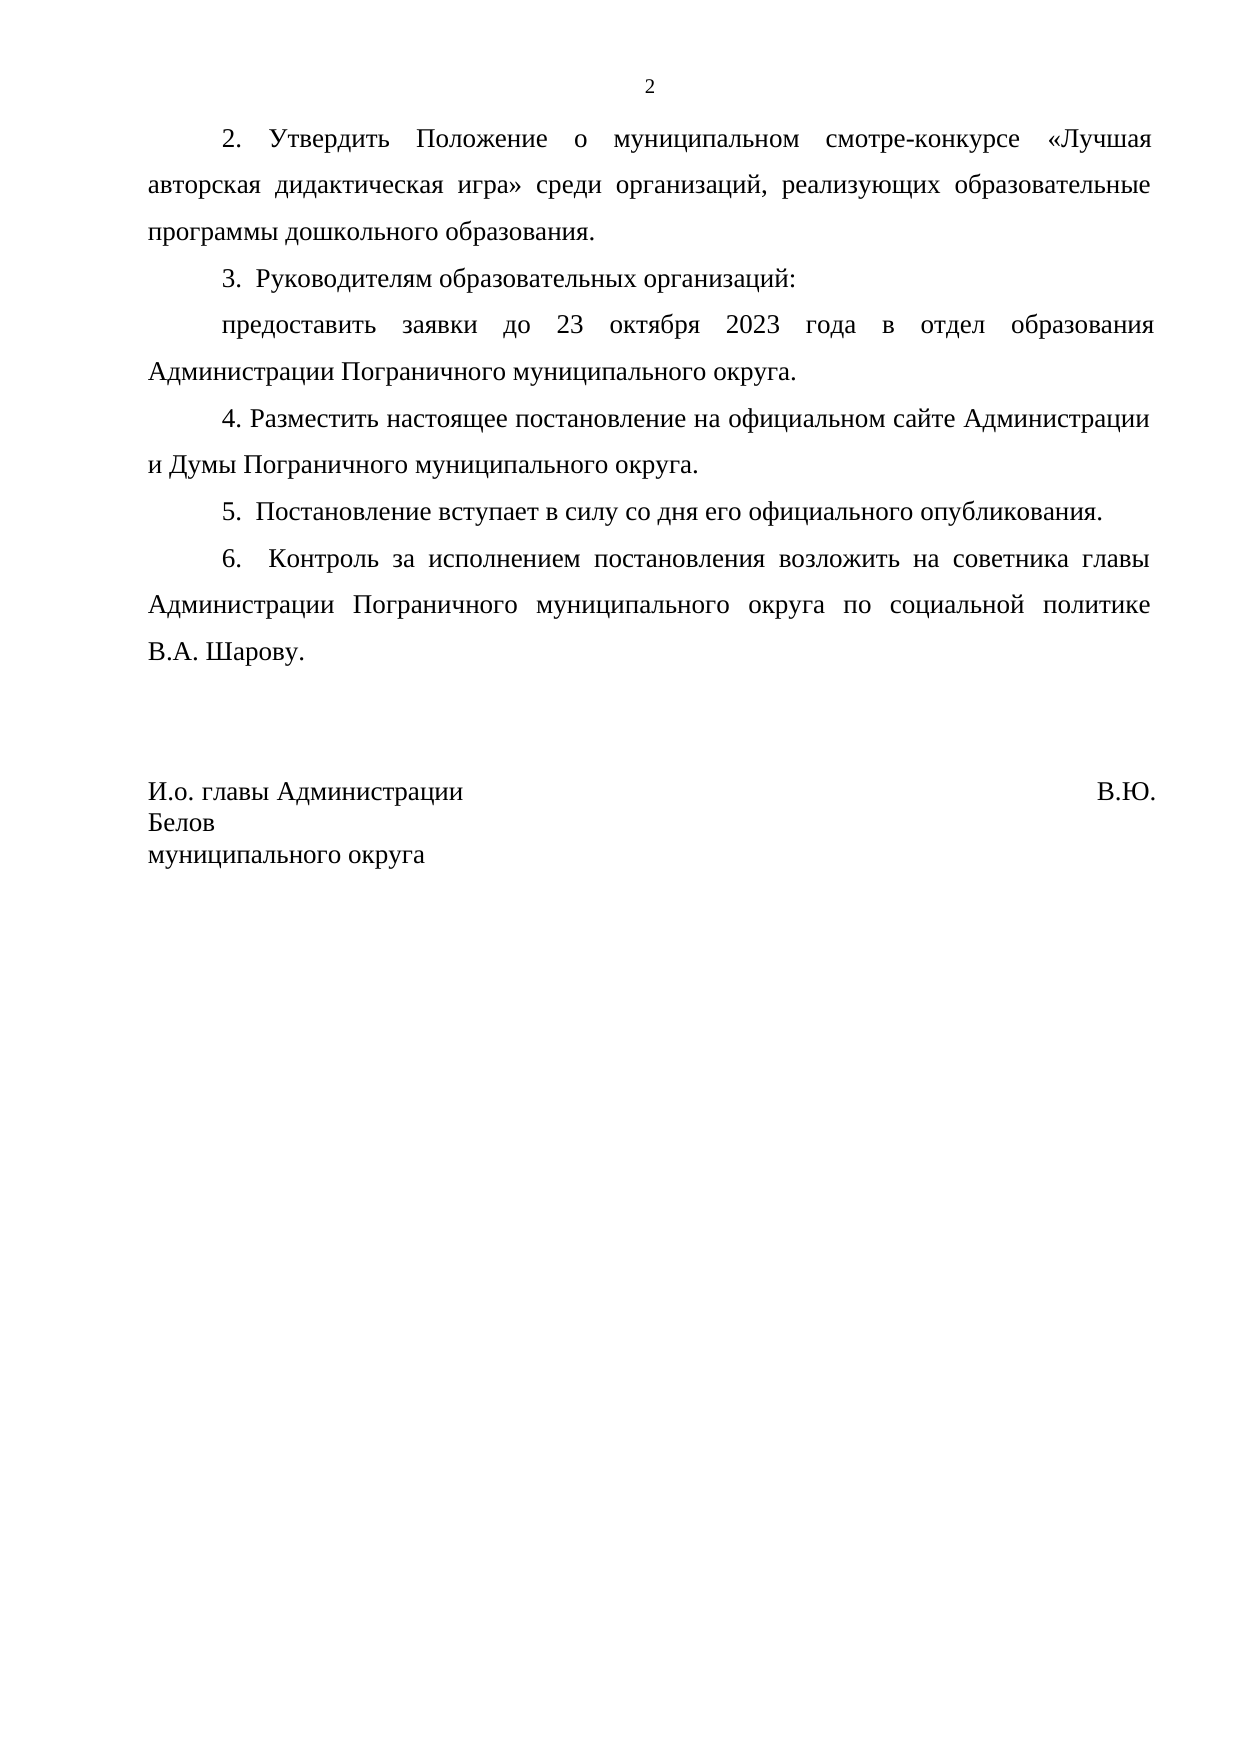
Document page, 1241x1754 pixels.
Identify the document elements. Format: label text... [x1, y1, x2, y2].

text муниципального округа [148, 838, 1160, 869]
text 4. Разместить настоящее постановление на официальном сайте Администрации и Думы Пограничного муниципального округа. [148, 402, 1152, 480]
text 3. Руководителям образовательных организаций: [148, 262, 1156, 293]
text предоставить заявки до 23 октября 2023 года в отдел образования Администрации Пограничного муниципального округа. [148, 309, 1156, 386]
text 5. Постановление вступает в силу со дня его официального опубликования. [148, 495, 1152, 526]
text 2. Утвердить Положение о муниципальном смотре-конкурсе «Лучшая авторская дидактическая игра» среди организаций, реализующих образовательные программы дошкольного образования. [148, 122, 1152, 246]
text 6. Контроль за исполнением постановления возложить на советника главы Администрации Пограничного муниципального округа по социальной политике В.А. Шарову. [148, 542, 1152, 666]
text И.о. главы Администрации В.Ю. Белов [148, 775, 1160, 838]
